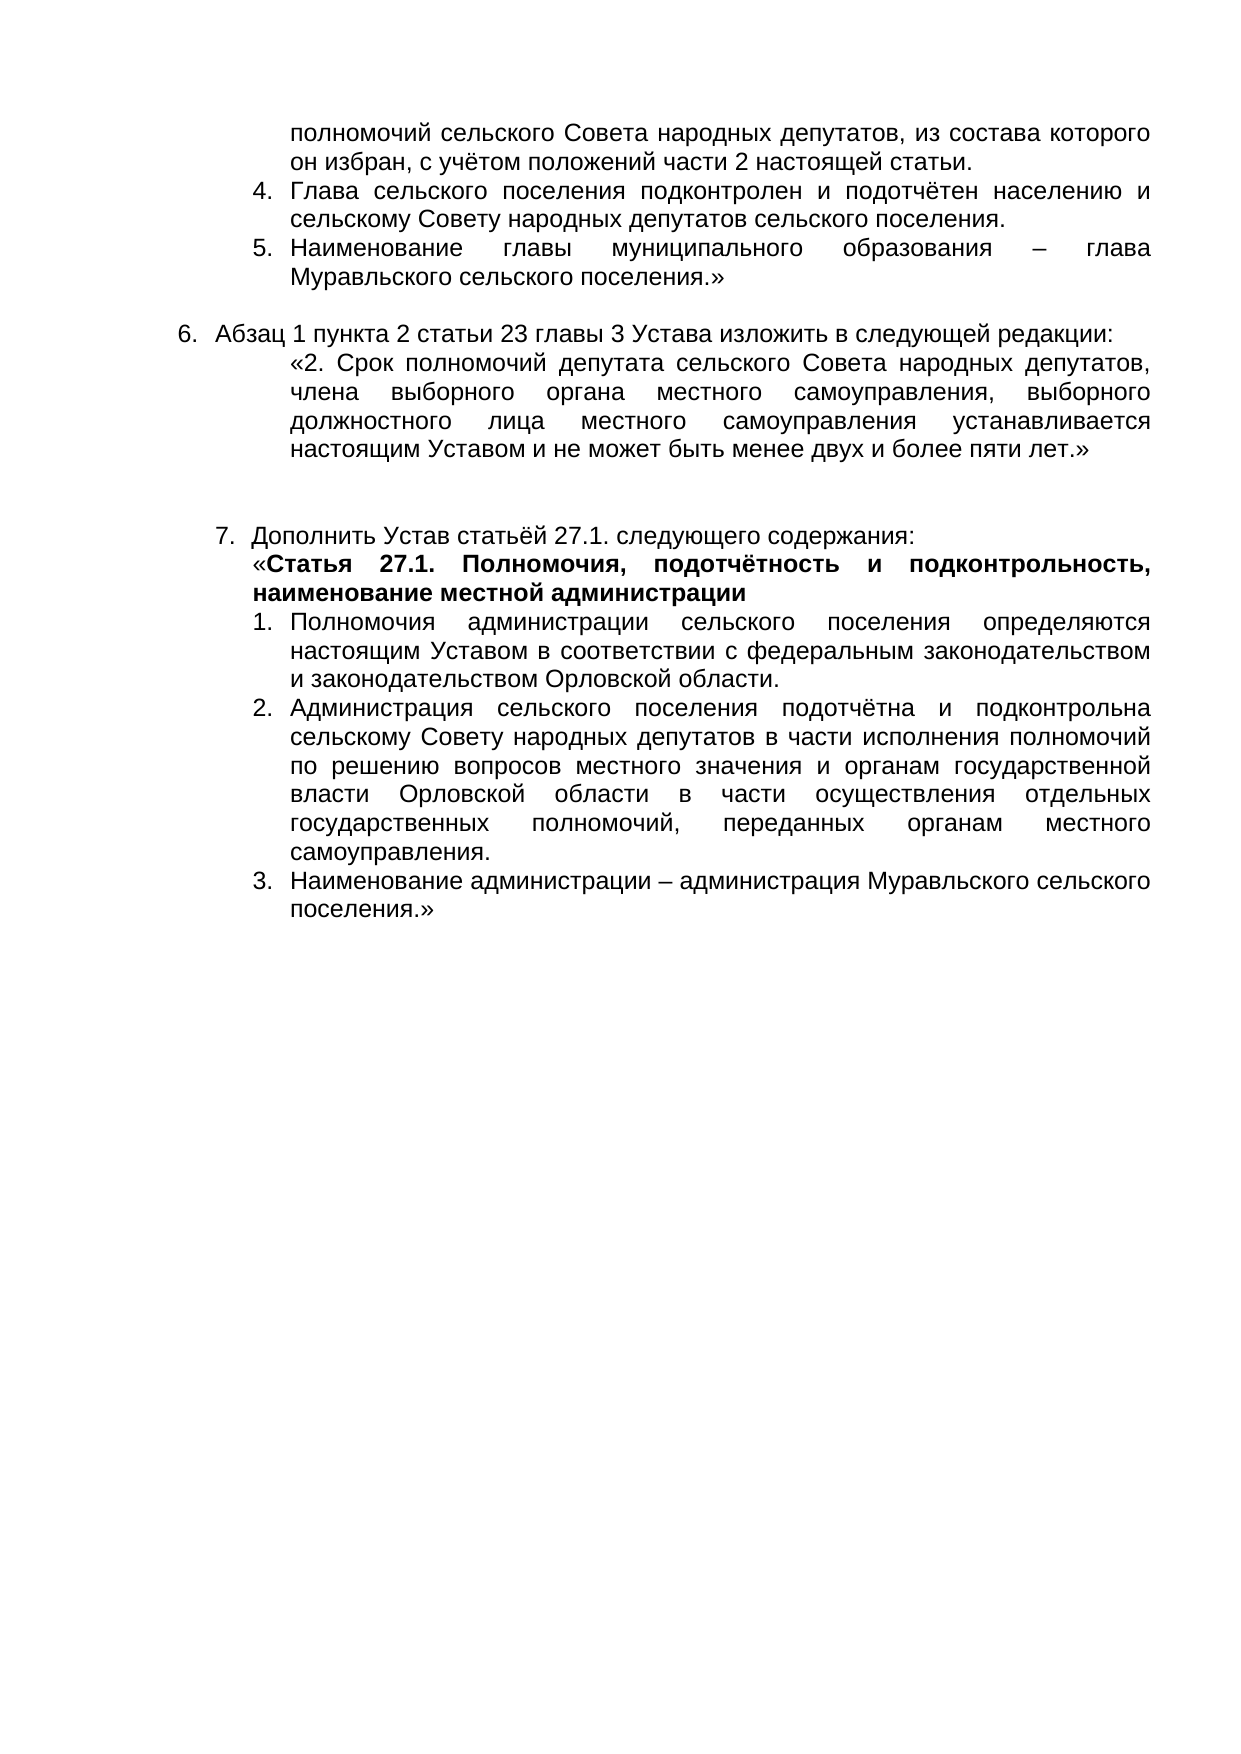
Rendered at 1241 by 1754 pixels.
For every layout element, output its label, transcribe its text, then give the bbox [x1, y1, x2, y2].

text «2. Срок полномочий депутата сельского Совета народных депутатов, члена выборного органа местного самоуправления, выборного должностного лица местного самоуправления устанавливается настоящим Уставом и не может быть менее двух и более пяти лет.» [290, 348, 1152, 463]
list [252, 118, 1152, 176]
list Наименование администрации – администрация Муравльского сельского поселения.» [252, 866, 1152, 923]
list Администрация сельского поселения подотчётна и подконтрольна сельскому Совету народных депутатов в части исполнения полномочий по решению вопросов местного значения и органам государственной власти Орловской области в части осуществления отдельных государственных полномочий, переданных органам местного самоуправления. [252, 693, 1152, 866]
list Дополнить Устав статьёй 27.1. следующего содержания: [177, 521, 1152, 549]
list Глава сельского поселения подконтролен и подотчётен населению и сельскому Совету народных депутатов сельского поселения. [252, 176, 1152, 233]
list Полномочия администрации сельского поселения определяются настоящим Уставом в соответствии с федеральным законодательством и законодательством Орловской области. [252, 607, 1152, 693]
text «Статья 27.1. Полномочия, подотчётность и подконтрольность, наименование местной администрации [252, 549, 1152, 607]
list Наименование главы муниципального образования – глава Муравльского сельского поселения.» [252, 233, 1152, 291]
list Абзац 1 пункта 2 статьи 23 главы 3 Устава изложить в следующей редакции: [177, 319, 1152, 348]
